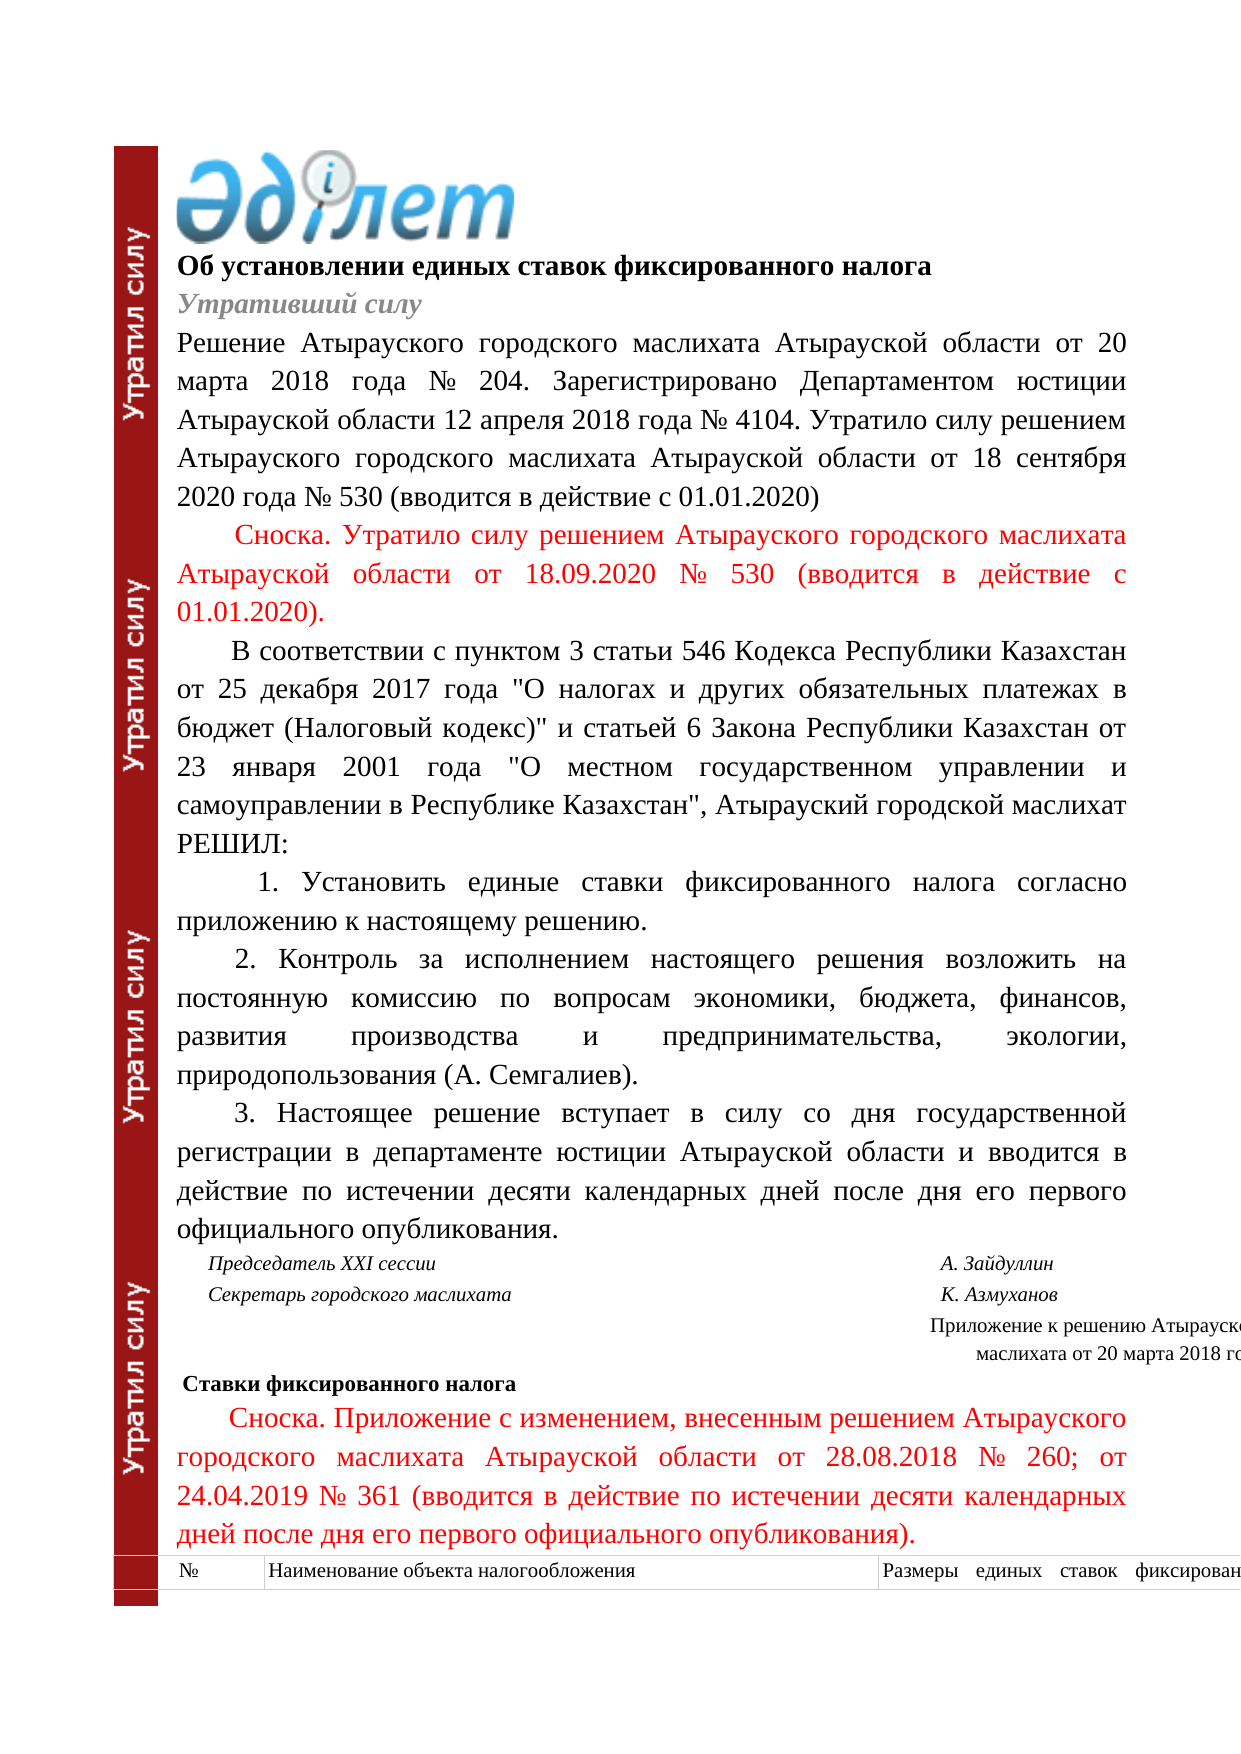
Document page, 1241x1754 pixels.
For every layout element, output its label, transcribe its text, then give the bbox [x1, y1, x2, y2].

picture [114, 628, 158, 633]
picture [176, 150, 515, 244]
text Ставки фиксированного налога [112, 1370, 1128, 1397]
picture [114, 1590, 158, 1606]
text В соответствии с пунктом 3 статьи 546 Кодекса Республики Казахстан от 25 декабря 2017 года "О налогах и других обязательных платежах в бюджет (Налоговый кодекс)" и статьей 6 Закона Республики Казахстан от 23 января 2001 года "О местном государственном управлении и самоуправлении в Республике Казахстан", Атырауский городской маслихат РЕШИЛ: [112, 633, 1128, 859]
picture [114, 1245, 158, 1250]
table_header Размеры единых ставок фиксированного налога (в месячных расчетных показателях) [879, 1556, 1240, 1589]
table_cell Секретарь городского маслихата [101, 1281, 939, 1312]
table_header Председатель XXI сессии [101, 1250, 939, 1281]
text 3. Настоящее решение вступает в силу со дня государственной регистрации в департаменте юстиции Атырауской области и вводится в действие по истечении десяти календарных дней после дня его первого официального опубликования. [112, 1096, 1128, 1245]
picture [114, 1397, 158, 1401]
table_header Наименование объекта налогообложения [265, 1556, 878, 1589]
picture [114, 1550, 158, 1555]
picture [114, 936, 158, 941]
text Утративший силу [112, 286, 1128, 320]
table_header № [114, 1556, 264, 1589]
text 1. Установить единые ставки фиксированного налога согласно приложению к настоящему решению. [112, 864, 1128, 936]
text 2. Контроль за исполнением настоящего решения возложить на постоянную комиссию по вопросам экономики, бюджета, финансов, развития производства и предпринимательства, экологии, природопользования (А. Семгалиев). [112, 941, 1128, 1091]
text Об установлении единых ставок фиксированного налога [112, 248, 1128, 281]
table_header Приложение к решению Атырауского городского маслихата от 20 марта 2018 года № 204 [912, 1312, 1240, 1370]
table_header [101, 1312, 912, 1370]
picture [114, 512, 158, 517]
text Решение Атырауского городского маслихата Атырауской области от 20 марта 2018 года № 204. Зарегистрировано Департаментом юстиции Атырауской области 12 апреля 2018 года № 4104. Утратило силу решением Атырауского городского маслихата Атырауской области от 18 сентября 2020 года № 530 (вводится в действие с 01.01.2020) [112, 325, 1128, 512]
picture [114, 281, 158, 286]
picture [114, 320, 158, 325]
picture [114, 1091, 158, 1096]
text Сноска. Утратило силу решением Атырауского городского маслихата Атырауской области от 18.09.2020 № 530 (вводится в действие с 01.01.2020). [112, 517, 1128, 628]
picture [114, 859, 158, 864]
table_cell К. Азмуханов [939, 1281, 1240, 1312]
table_header А. Зайдуллин [939, 1250, 1240, 1281]
picture [114, 146, 158, 248]
text Сноска. Приложение с изменением, внесенным решением Атырауского городского маслихата Атырауской области от 28.08.2018 № 260; от 24.04.2019 № 361 (вводится в действие по истечении десяти календарных дней после дня его первого официального опубликования). [112, 1401, 1128, 1550]
